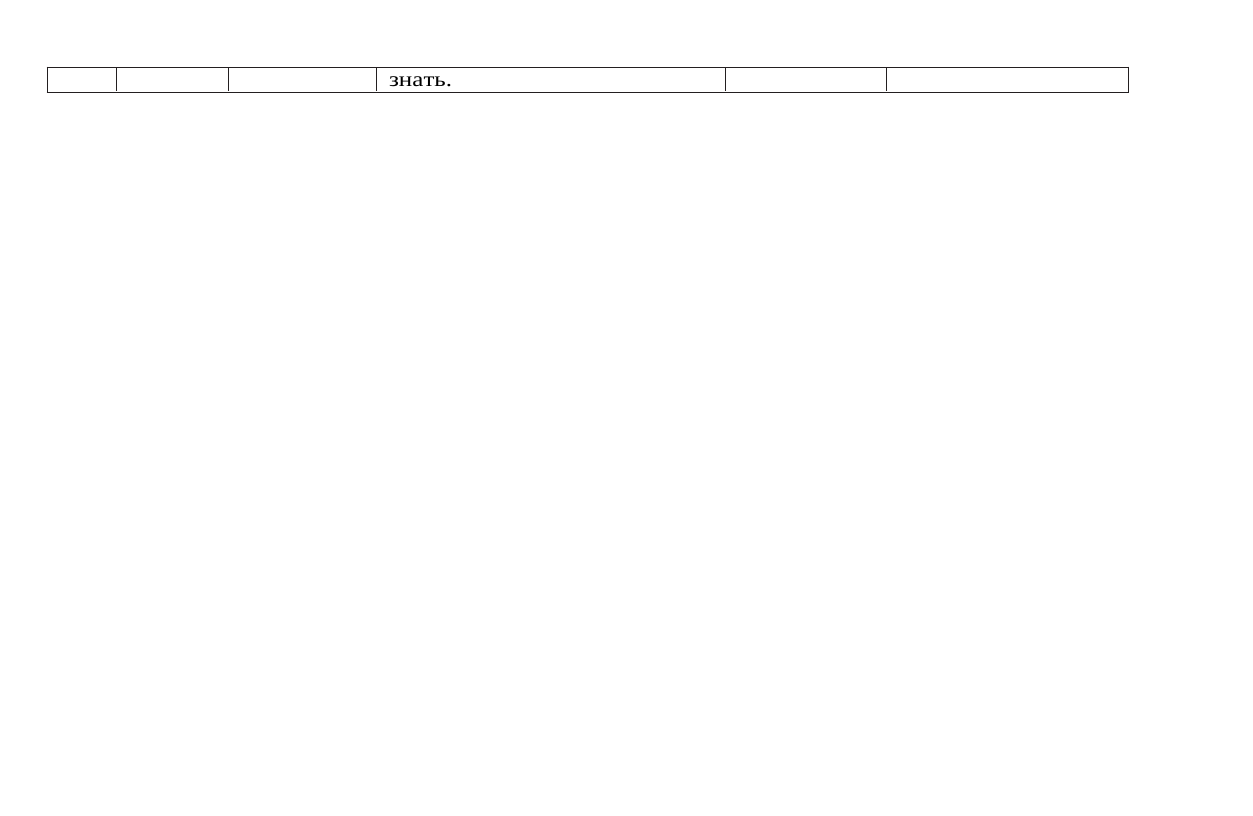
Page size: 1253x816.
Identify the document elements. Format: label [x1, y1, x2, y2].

table_cell [377, 68, 725, 91]
table_cell [887, 68, 1128, 91]
table_cell [726, 68, 886, 91]
table_cell [229, 68, 376, 91]
table_cell [48, 68, 116, 91]
